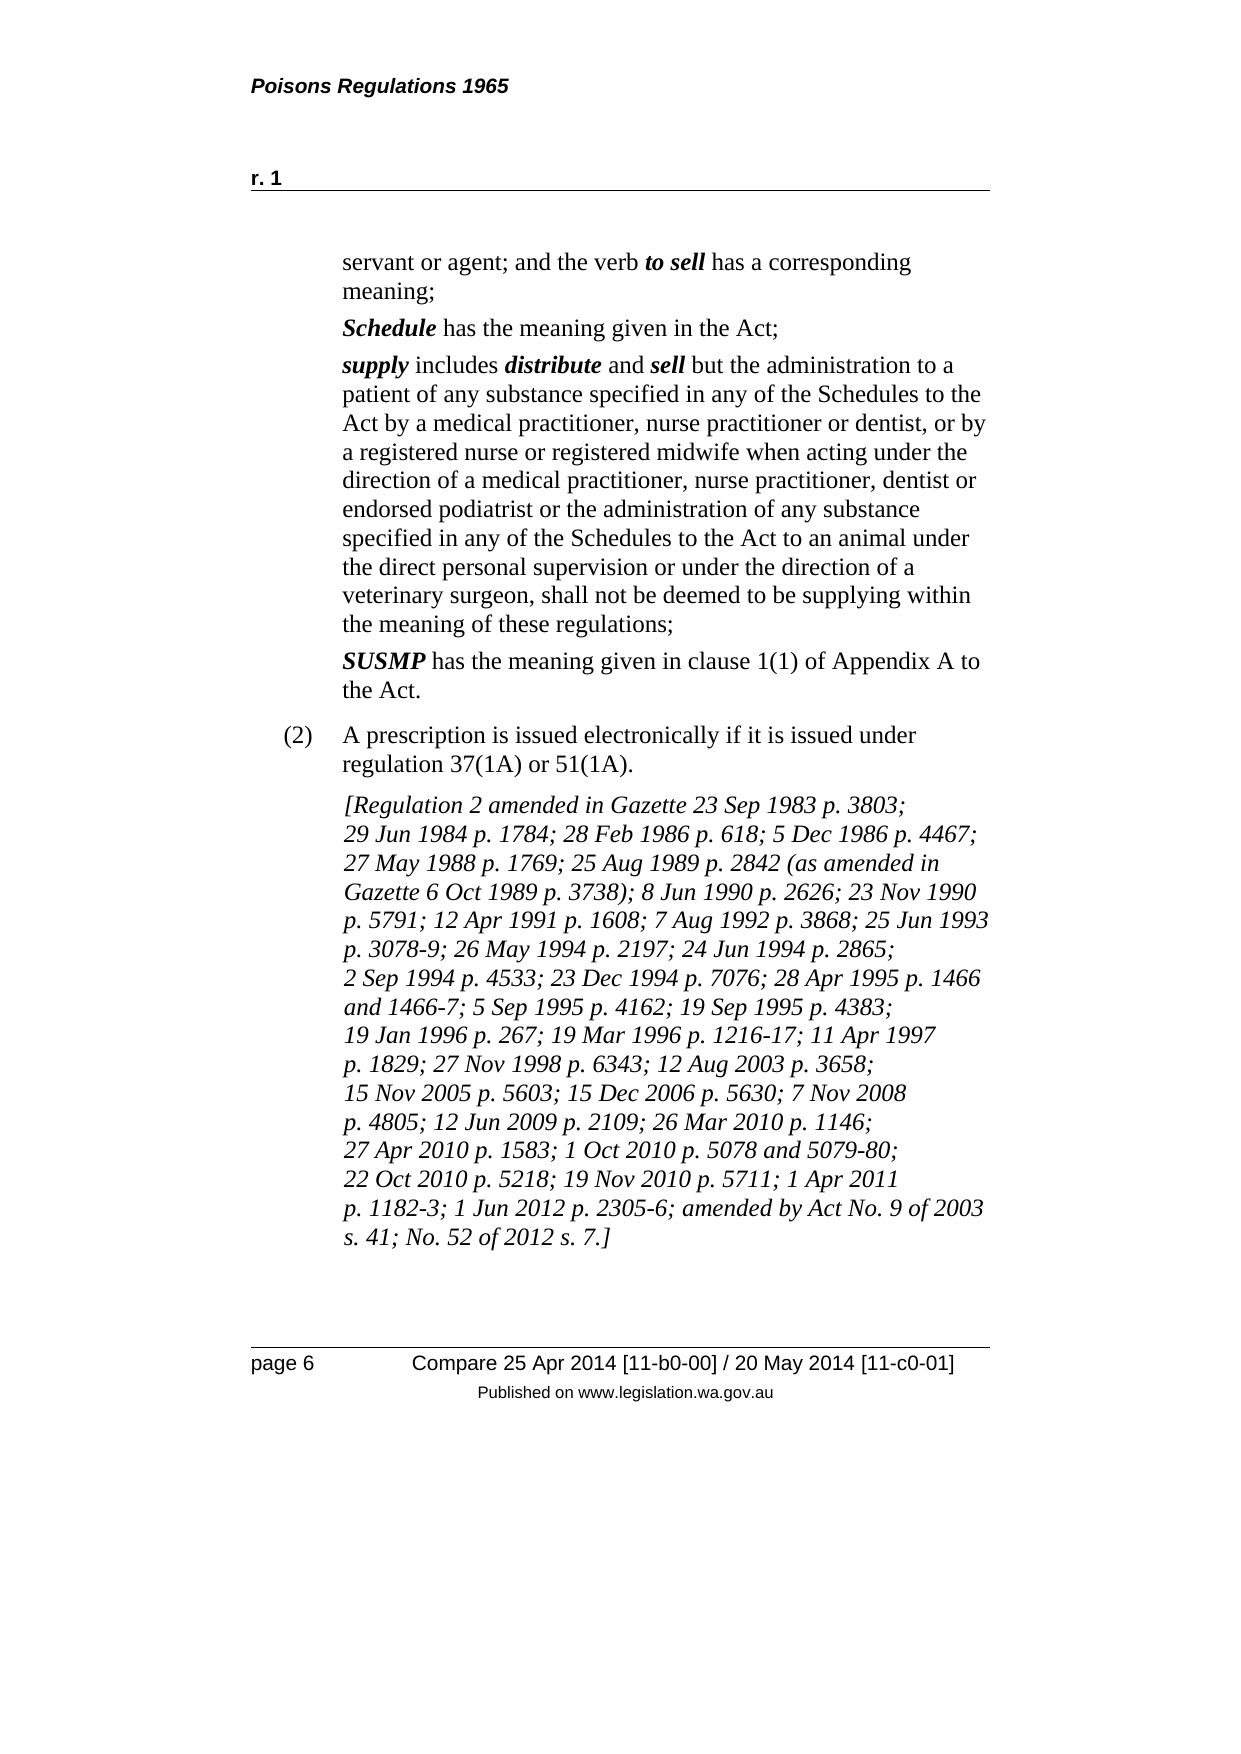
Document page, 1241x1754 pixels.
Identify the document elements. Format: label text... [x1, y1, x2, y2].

text supply includes distribute and sell but the administration to a patient of any substance specified in any of the Schedules to the Act by a medical practitioner, nurse practitioner or dentist, or by a registered nurse or registered midwife when acting under the direction of a medical practitioner, nurse practitioner, dentist or endorsed podiatrist or the administration of any substance specified in any of the Schedules to the Act to an animal under the direct personal supervision or under the direction of a veterinary surgeon, shall not be deemed to be supplying within the meaning of these regulations; [251, 350, 990, 638]
text (2) A prescription is issued electronically if it is issued under regulation 37(1A) or 51(1A). [251, 720, 990, 778]
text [251, 247, 990, 305]
text Schedule has the meaning given in the Act; [251, 313, 990, 342]
text [Regulation 2 amended in Gazette 23 Sep 1983 p. 3803; 29 Jun 1984 p. 1784; 28 Feb 1986 p. 618; 5 Dec 1986 p. 4467; 27 May 1988 p. 1769; 25 Aug 1989 p. 2842 (as amended in Gazette 6 Oct 1989 p. 3738); 8 Jun 1990 p. 2626; 23 Nov 1990 p. 5791; 12 Apr 1991 p. 1608; 7 Aug 1992 p. 3868; 25 Jun 1993 p. 3078-9; 26 May 1994 p. 2197; 24 Jun 1994 p. 2865; 2 Sep 1994 p. 4533; 23 Dec 1994 p. 7076; 28 Apr 1995 p. 1466 and 1466-7; 5 Sep 1995 p. 4162; 19 Sep 1995 p. 4383; 19 Jan 1996 p. 267; 19 Mar 1996 p. 1216-17; 11 Apr 1997 p. 1829; 27 Nov 1998 p. 6343; 12 Aug 2003 p. 3658; 15 Nov 2005 p. 5603; 15 Dec 2006 p. 5630; 7 Nov 2008 p. 4805; 12 Jun 2009 p. 2109; 26 Mar 2010 p. 1146; 27 Apr 2010 p. 1583; 1 Oct 2010 p. 5078 and 5079-80; 22 Oct 2010 p. 5218; 19 Nov 2010 p. 5711; 1 Apr 2011 p. 1182-3; 1 Jun 2012 p. 2305-6; amended by Act No. 9 of 2003 s. 41; No. 52 of 2012 s. 7.] [251, 790, 990, 1250]
text SUSMP has the meaning given in clause 1(1) of Appendix A to the Act. [251, 646, 990, 704]
